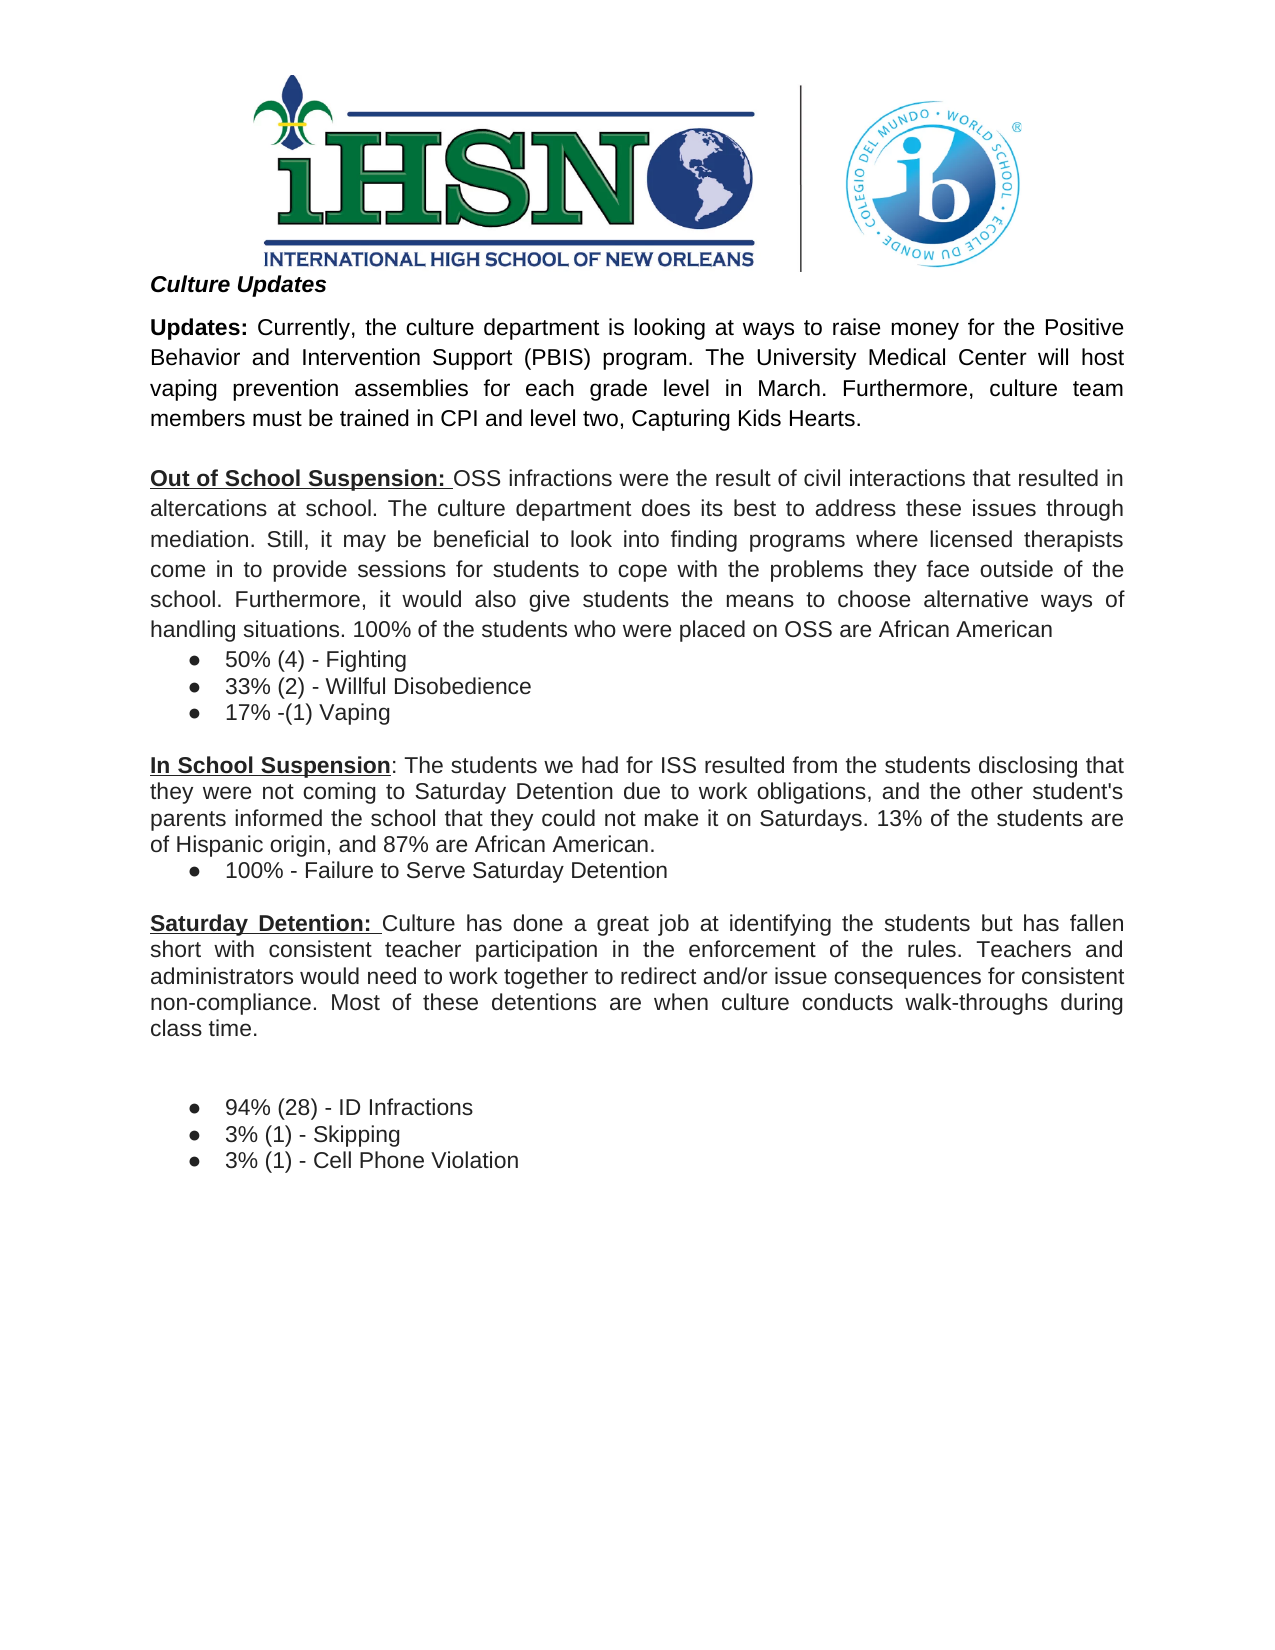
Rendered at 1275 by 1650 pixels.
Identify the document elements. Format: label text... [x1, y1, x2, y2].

list 3% (1) - Cell Phone Violation [187, 1147, 1125, 1173]
list 50% (4) - Fighting [187, 646, 1125, 673]
list 100% - Failure to Serve Saturday Detention [187, 857, 1125, 883]
picture [253, 75, 1022, 272]
list 17% -(1) Vaping [187, 699, 1125, 725]
list 94% (28) - ID Infractions [187, 1094, 1125, 1121]
text Out of School Suspension: OSS infractions were the result of civil interactions that resulted in altercations at school. The culture department does its best to address these issues through mediation. Still, it may be beneficial to look into finding programs where licensed therapists come in to provide sessions for students to cope with the problems they face outside of the school. Furthermore, it would also give students the means to choose alternative ways of handling situations. 100% of the students who were placed on OSS are African American [150, 465, 1125, 642]
text In School Suspension: The students we had for ISS resulted from the students disclosing that they were not coming to Saturday Detention due to work obligations, and the other student's parents informed the school that they could not make it on Saturdays. 13% of the students are of Hispanic origin, and 87% are African American. [150, 752, 1125, 857]
list 3% (1) - Skipping [187, 1121, 1125, 1147]
list 33% (2) - Willful Disobedience [187, 673, 1125, 699]
subtitle Culture Updates [150, 271, 1125, 298]
text Saturday Detention: Culture has done a great job at identifying the students but has fallen short with consistent teacher participation in the enforcement of the rules. Teachers and administrators would need to work together to redirect and/or issue consequences for consistent non-compliance. Most of these detentions are when culture conducts walk-throughs during class time. [150, 910, 1125, 1042]
text Updates: Currently, the culture department is looking at ways to raise money for the Positive Behavior and Intervention Support (PBIS) program. The University Medical Center will host vaping prevention assemblies for each grade level in March. Furthermore, culture team members must be trained in CPI and level two, Capturing Kids Hearts. [150, 314, 1125, 431]
